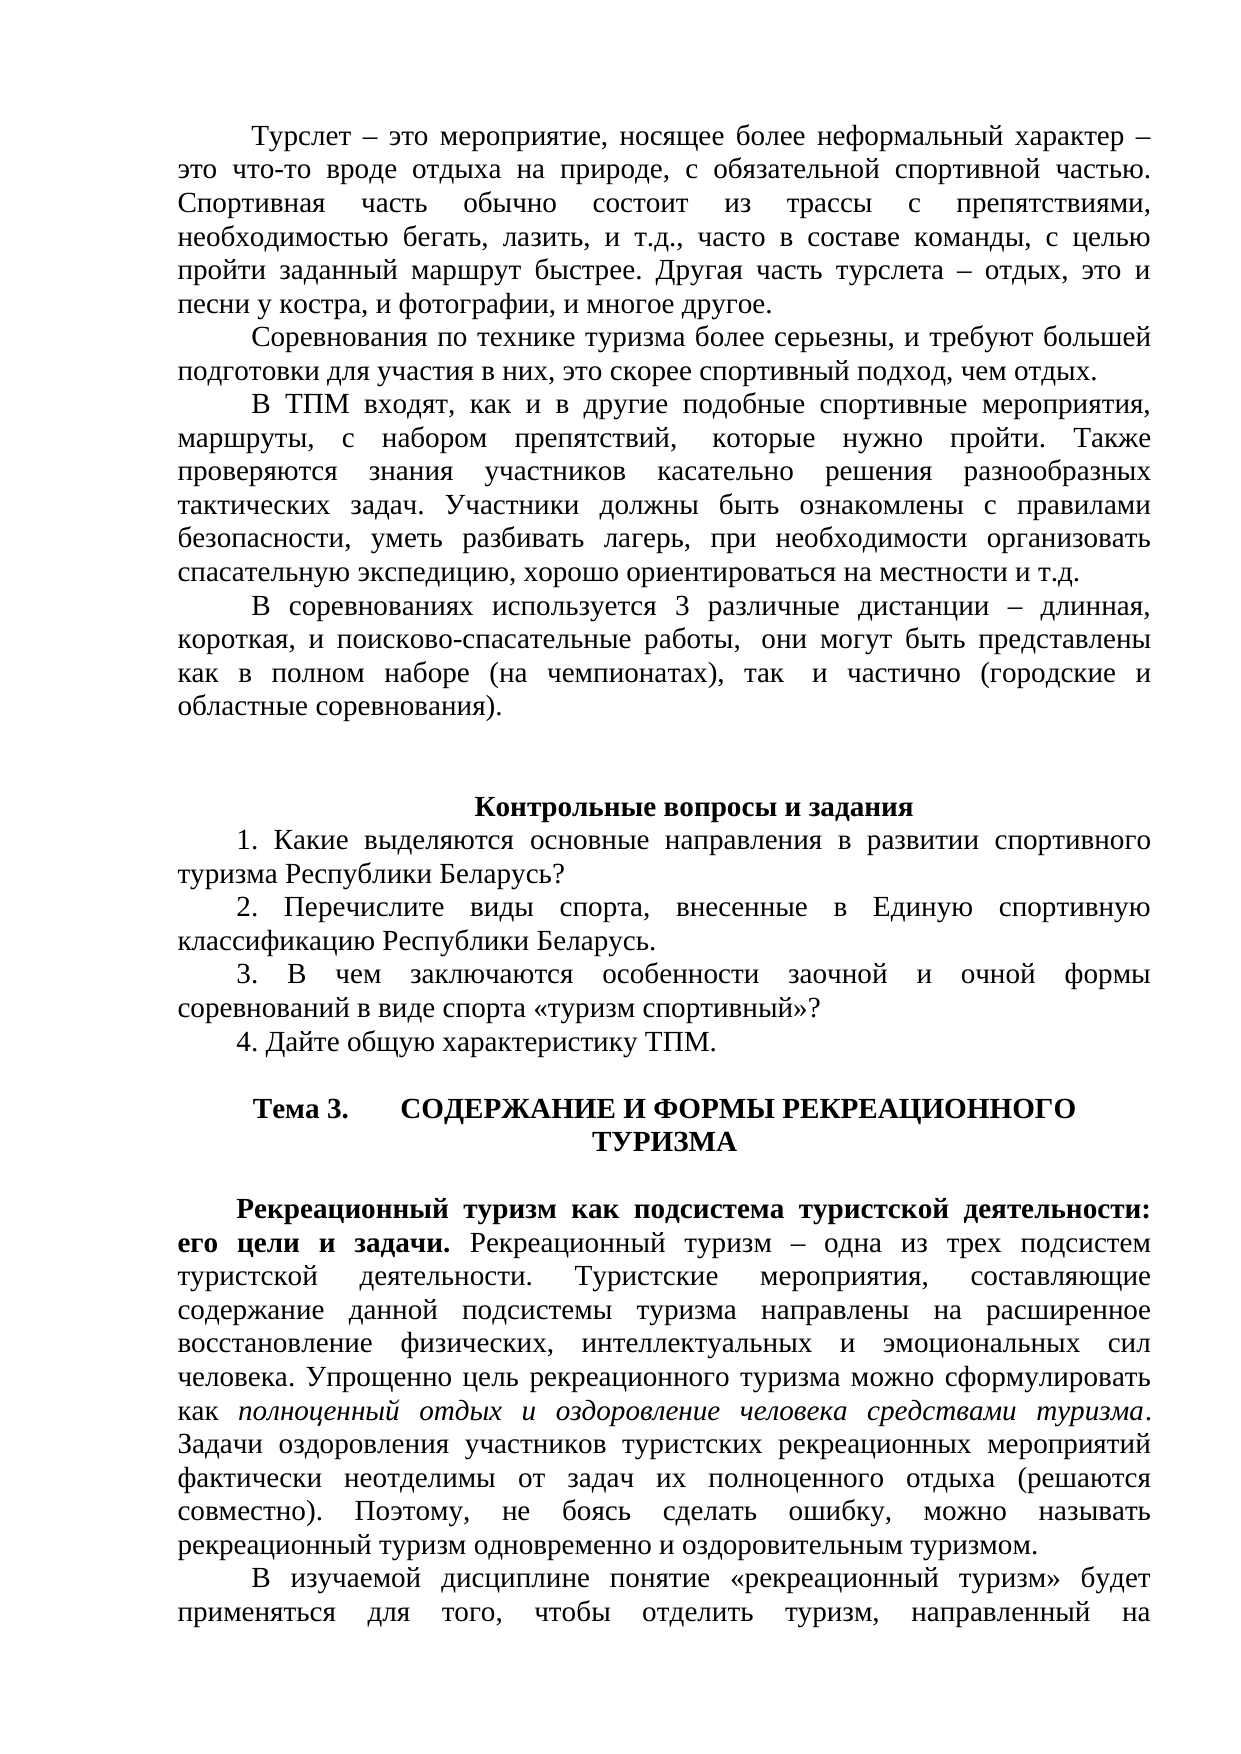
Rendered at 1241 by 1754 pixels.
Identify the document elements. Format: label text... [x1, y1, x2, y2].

text 1. Какие выделяются основные направления в развитии спортивного туризма Республики Беларусь? [177, 822, 1152, 889]
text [177, 1560, 1152, 1627]
text 4. Дайте общую характеристику ТПМ. [177, 1024, 1152, 1057]
text Рекреационный туризм как подсистема туристской деятельности: его цели и задачи. Рекреационный туризм – одна из трех подсистем туристской деятельности. Туристские мероприятия, составляющие содержание данной подсистемы туризма направлены на расширенное восстановление физических, интеллектуальных и эмоциональных сил человека. Упрощенно цель рекреационного туризма можно сформулировать как полноценный отдых и оздоровление человека средствами туризма. Задачи оздоровления участников туристских рекреационных мероприятий фактически неотделимы от задач их полноценного отдыха (решаются совместно). Поэтому, не боясь сделать ошибку, можно называть рекреационный туризм одновременно и оздоровительным туризмом. [177, 1191, 1152, 1560]
text В ТПМ входят, как и в другие подобные спортивные мероприятия, маршруты, с набором препятствий, которые нужно пройти. Также проверяются знания участников касательно решения разнообразных тактических задач. Участники должны быть ознакомлены с правилами безопасности, уметь разбивать лагерь, при необходимости организовать спасательную экспедицию, хорошо ориентироваться на местности и т.д. [177, 386, 1152, 588]
text Тема 3. СОДЕРЖАНИЕ И ФОРМЫ РЕКРЕАЦИОННОГО ТУРИЗМА [177, 1091, 1152, 1158]
text Турслет – это мероприятие, носящее более неформальный характер – это что-то вроде отдыха на природе, с обязательной спортивной частью. Спортивная часть обычно состоит из трассы с препятствиями, необходимостью бегать, лазить, и т.д., часто в составе команды, с целью пройти заданный маршрут быстрее. Другая часть турслета – отдых, это и песни у костра, и фотографии, и многое другое. [177, 118, 1152, 319]
text 3. В чем заключаются особенности заочной и очной формы соревнований в виде спорта «туризм спортивный»? [177, 957, 1152, 1024]
text Соревнования по технике туризма более серьезны, и требуют большей подготовки для участия в них, это скорее спортивный подход, чем отдых. [177, 319, 1152, 386]
text Контрольные вопросы и задания [177, 789, 1152, 822]
text В соревнованиях используется 3 различные дистанции – длинная, короткая, и поисково-спасательные работы, они могут быть представлены как в полном наборе (на чемпионатах), так и частично (городские и областные соревнования). [177, 588, 1152, 722]
text 2. Перечислите виды спорта, внесенные в Единую спортивную классификацию Республики Беларусь. [177, 889, 1152, 957]
